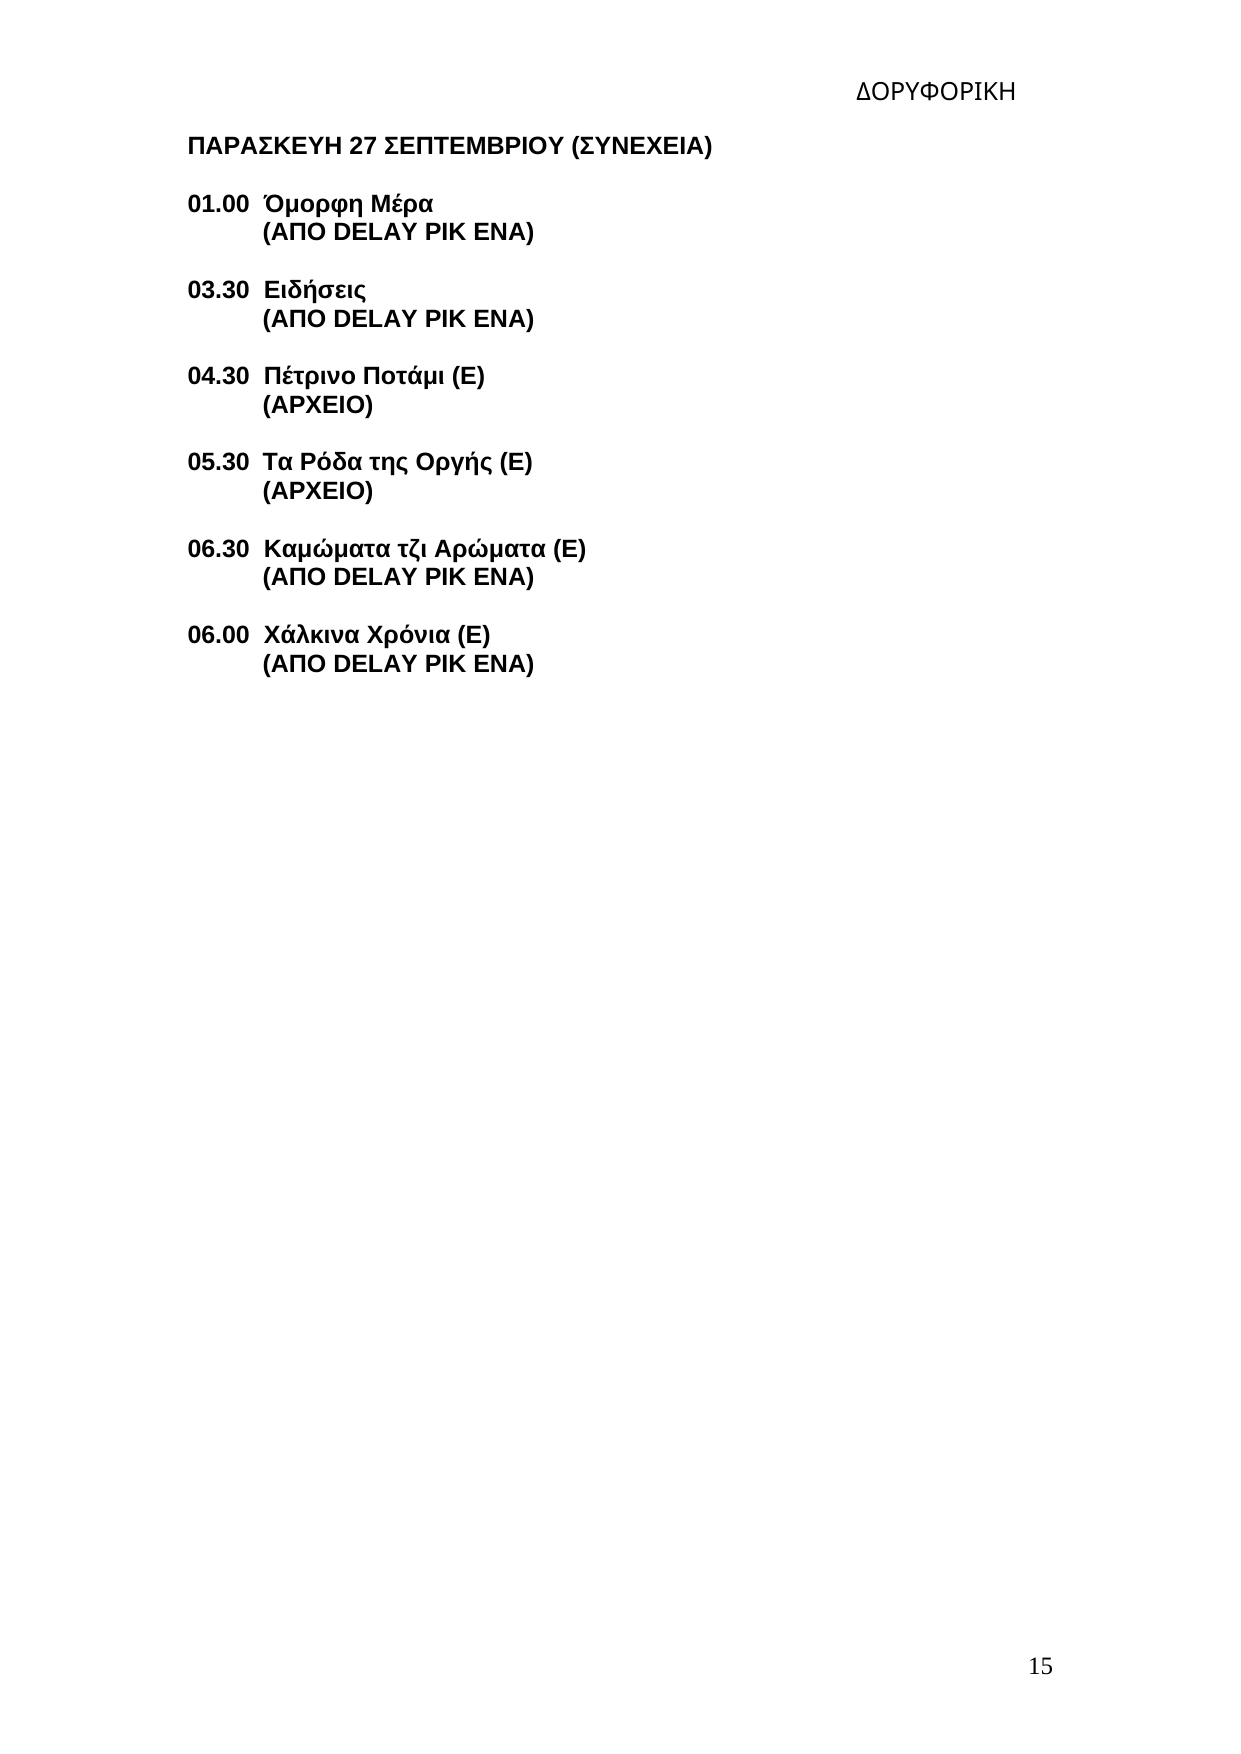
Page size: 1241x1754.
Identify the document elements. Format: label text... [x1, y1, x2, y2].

text 03.30 Ειδήσεις [187, 275, 1053, 304]
text (ΑΠΟ DELAY ΡΙΚ ΕΝΑ) [187, 562, 1053, 591]
text 01.00 Όμορφη Μέρα [187, 189, 1053, 217]
text (ΑΡΧΕΙΟ) [187, 476, 1053, 505]
text 06.00 Χάλκινα Χρόνια (Ε) [187, 620, 1053, 649]
text (ΑΠΟ DELAY ΡΙΚ ΕΝΑ) [187, 649, 1053, 677]
text 05.30 Τα Ρόδα της Οργής (Ε) [187, 447, 1053, 476]
text 04.30 Πέτρινο Ποτάμι (Ε) [187, 361, 1053, 390]
text (ΑΠΟ DELAY ΡΙΚ ΕΝΑ) [187, 304, 1053, 332]
text (ΑΠΟ DELAY ΡΙΚ ΕΝΑ) [187, 217, 1053, 246]
text ΠΑΡΑΣΚΕΥΗ 27 ΣΕΠΤΕΜΒΡΙΟΥ (ΣΥΝΕΧΕΙΑ) [187, 131, 1053, 160]
text 06.30 Καμώματα τζι Αρώματα (Ε) [187, 534, 1053, 562]
text (ΑΡΧΕΙΟ) [187, 390, 1053, 419]
